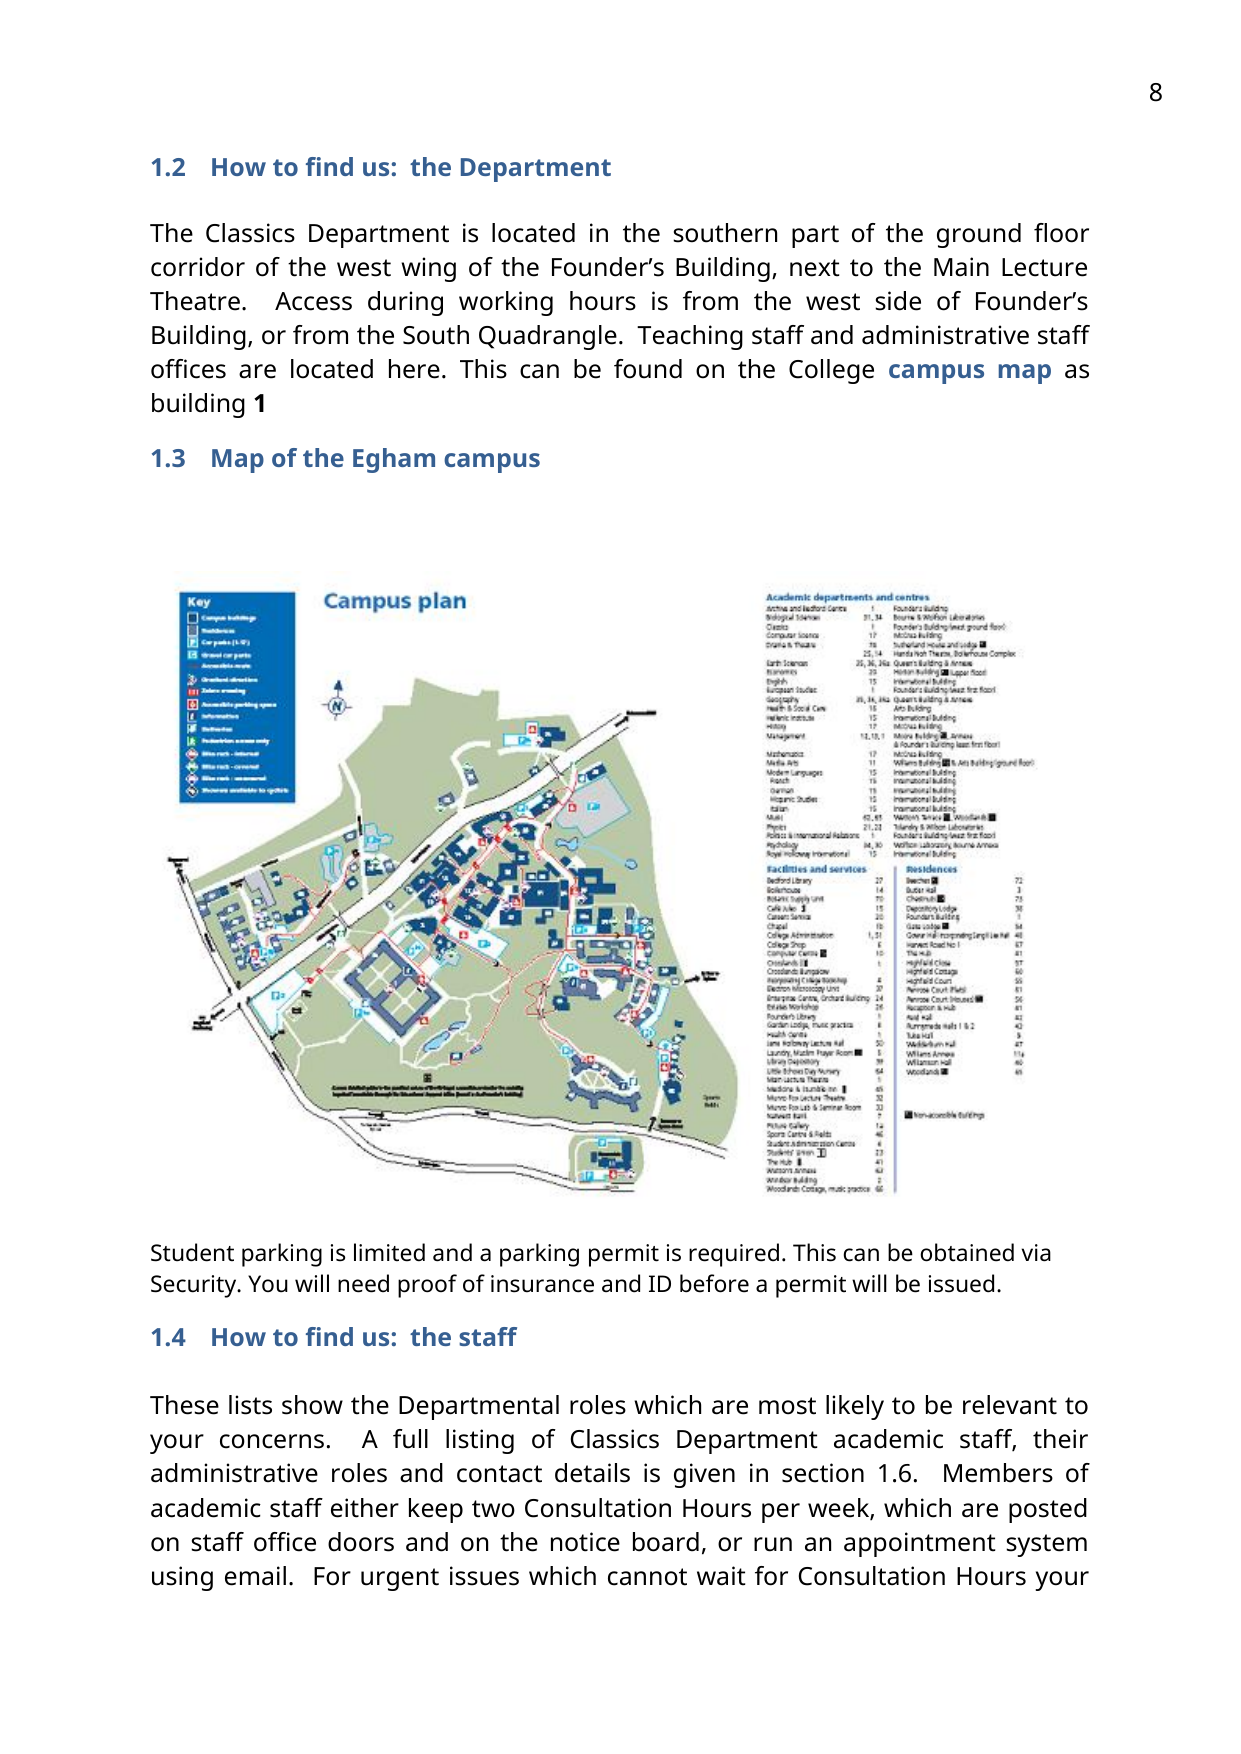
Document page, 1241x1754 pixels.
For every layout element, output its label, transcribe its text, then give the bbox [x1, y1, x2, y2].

subtitle How to find us: the Department [150, 150, 1090, 184]
subtitle How to find us: the staff [150, 1320, 1090, 1354]
text The Classics Department is located in the southern part of the ground floor corridor of the west wing of the Founder’s Building, next to the Main Lecture Theatre. Access during working hours is from the west side of Founder’s Building, or from the South Quadrangle. Teaching staff and administrative staff offices are located here. This can be found on the College campus map as building 1 [150, 215, 1090, 420]
subtitle Map of the Egham campus [150, 441, 1090, 474]
picture [150, 571, 1055, 1211]
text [150, 1388, 1090, 1592]
text Student parking is limited and a parking permit is required. This can be obtained via Security. You will need proof of insurance and ID before a permit will be issued. [150, 1237, 1090, 1299]
